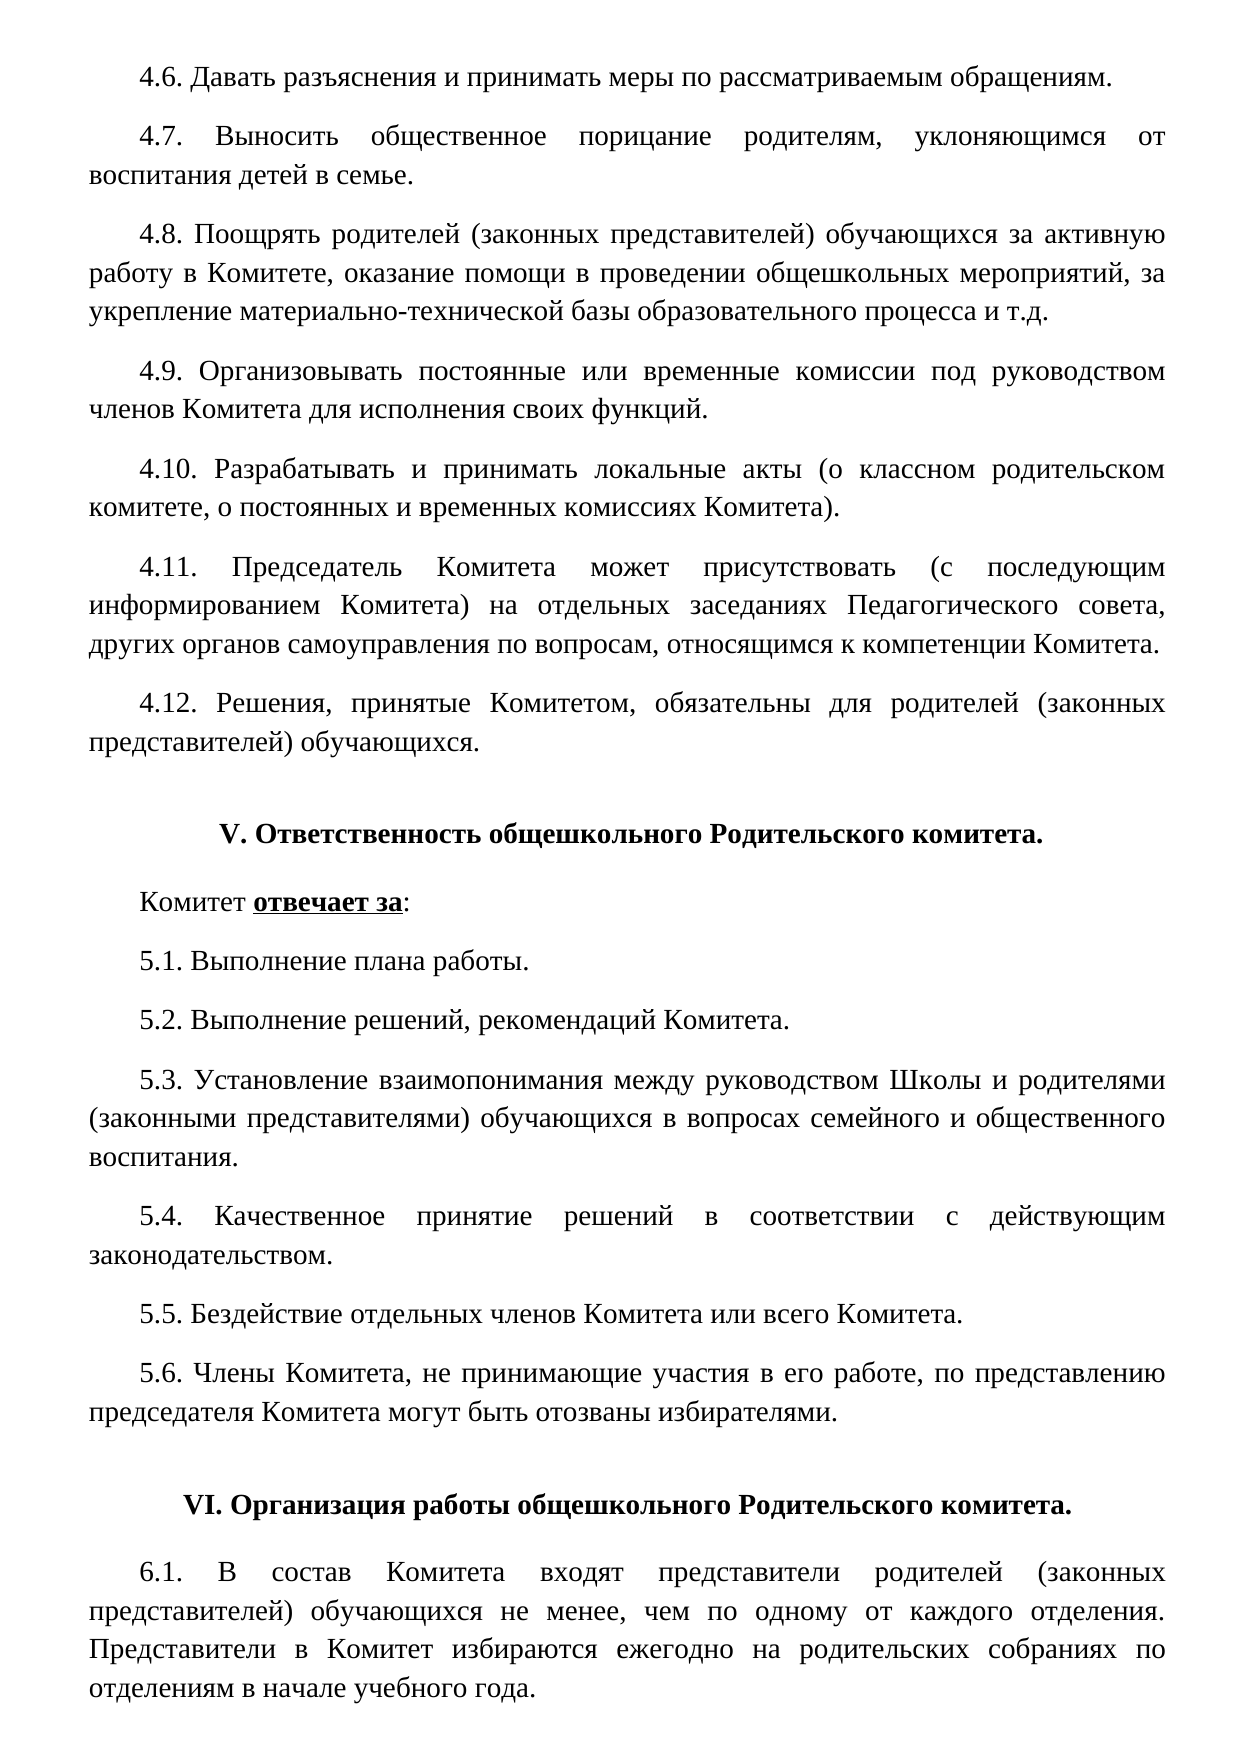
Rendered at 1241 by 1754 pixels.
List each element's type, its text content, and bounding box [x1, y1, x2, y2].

text 4.10. Разрабатывать и принимать локальные акты (о классном родительском комитете, о постоянных и временных комиссиях Комитета). [89, 451, 1167, 523]
text 4.9. Организовывать постоянные или временные комиссии под руководством членов Комитета для исполнения своих функций. [89, 353, 1167, 425]
text 4.8. Поощрять родителей (законных представителей) обучающихся за активную работу в Комитете, оказание помощи в проведении общешкольных мероприятий, за укрепление материально-технической базы образовательного процесса и т.д. [89, 216, 1167, 327]
text 6.1. В состав Комитета входят представители родителей (законных представителей) обучающихся не менее, чем по одному от каждого отделения. Представители в Комитет избираются ежегодно на родительских собраниях по отделениям в начале учебного года. [89, 1554, 1167, 1703]
text 5.5. Бездействие отдельных членов Комитета или всего Комитета. [89, 1296, 1167, 1330]
text 4.11. Председатель Комитета может присутствовать (с последующим информированием Комитета) на отдельных заседаниях Педагогического совета, других органов самоуправления по вопросам, относящимся к компетенции Комитета. [89, 549, 1167, 659]
text 4.12. Решения, принятые Комитетом, обязательны для родителей (законных представителей) обучающихся. [89, 685, 1167, 757]
text Комитет отвечает за: [89, 884, 1167, 917]
text 4.6. Давать разъяснения и принимать меры по рассматриваемым обращениям. [89, 59, 1167, 93]
text V. Ответственность общешкольного Родительского комитета. [89, 817, 1167, 850]
text 5.4. Качественное принятие решений в соответствии с действующим законодательством. [89, 1198, 1167, 1270]
text 5.3. Установление взаимопонимания между руководством Школы и родителями (законными представителями) обучающихся в вопросах семейного и общественного воспитания. [89, 1062, 1167, 1172]
text 5.6. Члены Комитета, не принимающие участия в его работе, по представлению председателя Комитета могут быть отозваны избирателями. [89, 1356, 1167, 1428]
text 4.7. Выносить общественное порицание родителям, уклоняющимся от воспитания детей в семье. [89, 118, 1167, 191]
text VI. Организация работы общешкольного Родительского комитета. [89, 1487, 1167, 1521]
text 5.1. Выполнение плана работы. [89, 943, 1167, 977]
text 5.2. Выполнение решений, рекомендаций Комитета. [89, 1002, 1167, 1036]
